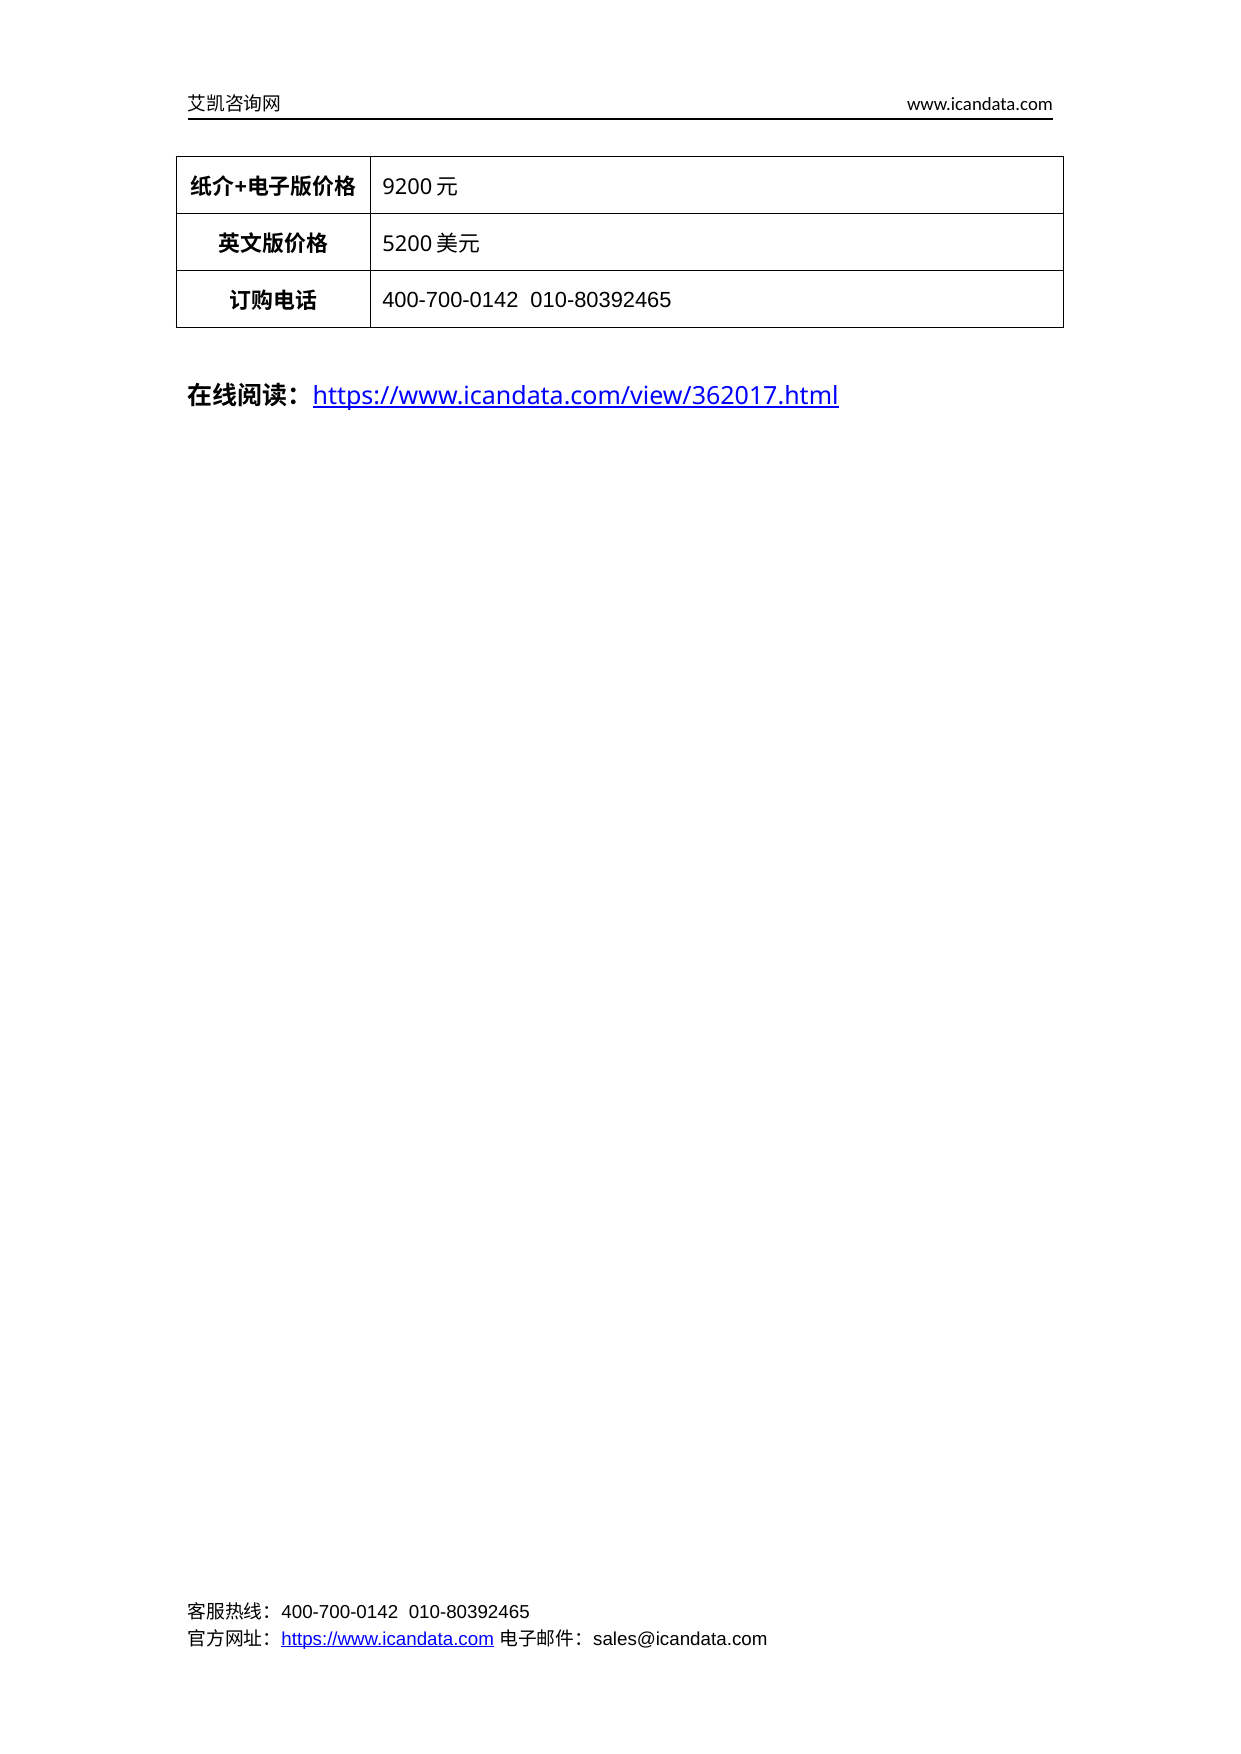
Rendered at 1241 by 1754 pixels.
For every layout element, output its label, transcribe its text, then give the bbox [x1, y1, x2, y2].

table_cell 英文版价格 [177, 214, 370, 270]
text 在线阅读：https://www.icandata.com/view/362017.html [187, 361, 1053, 426]
table_cell 纸介+电子版价格 [177, 157, 370, 213]
table_cell 订购电话 [177, 271, 370, 327]
table_cell 9200元 [371, 157, 1063, 213]
table_cell 5200美元 [371, 214, 1063, 270]
table_cell 400-700-0142 010-80392465 [371, 271, 1063, 327]
